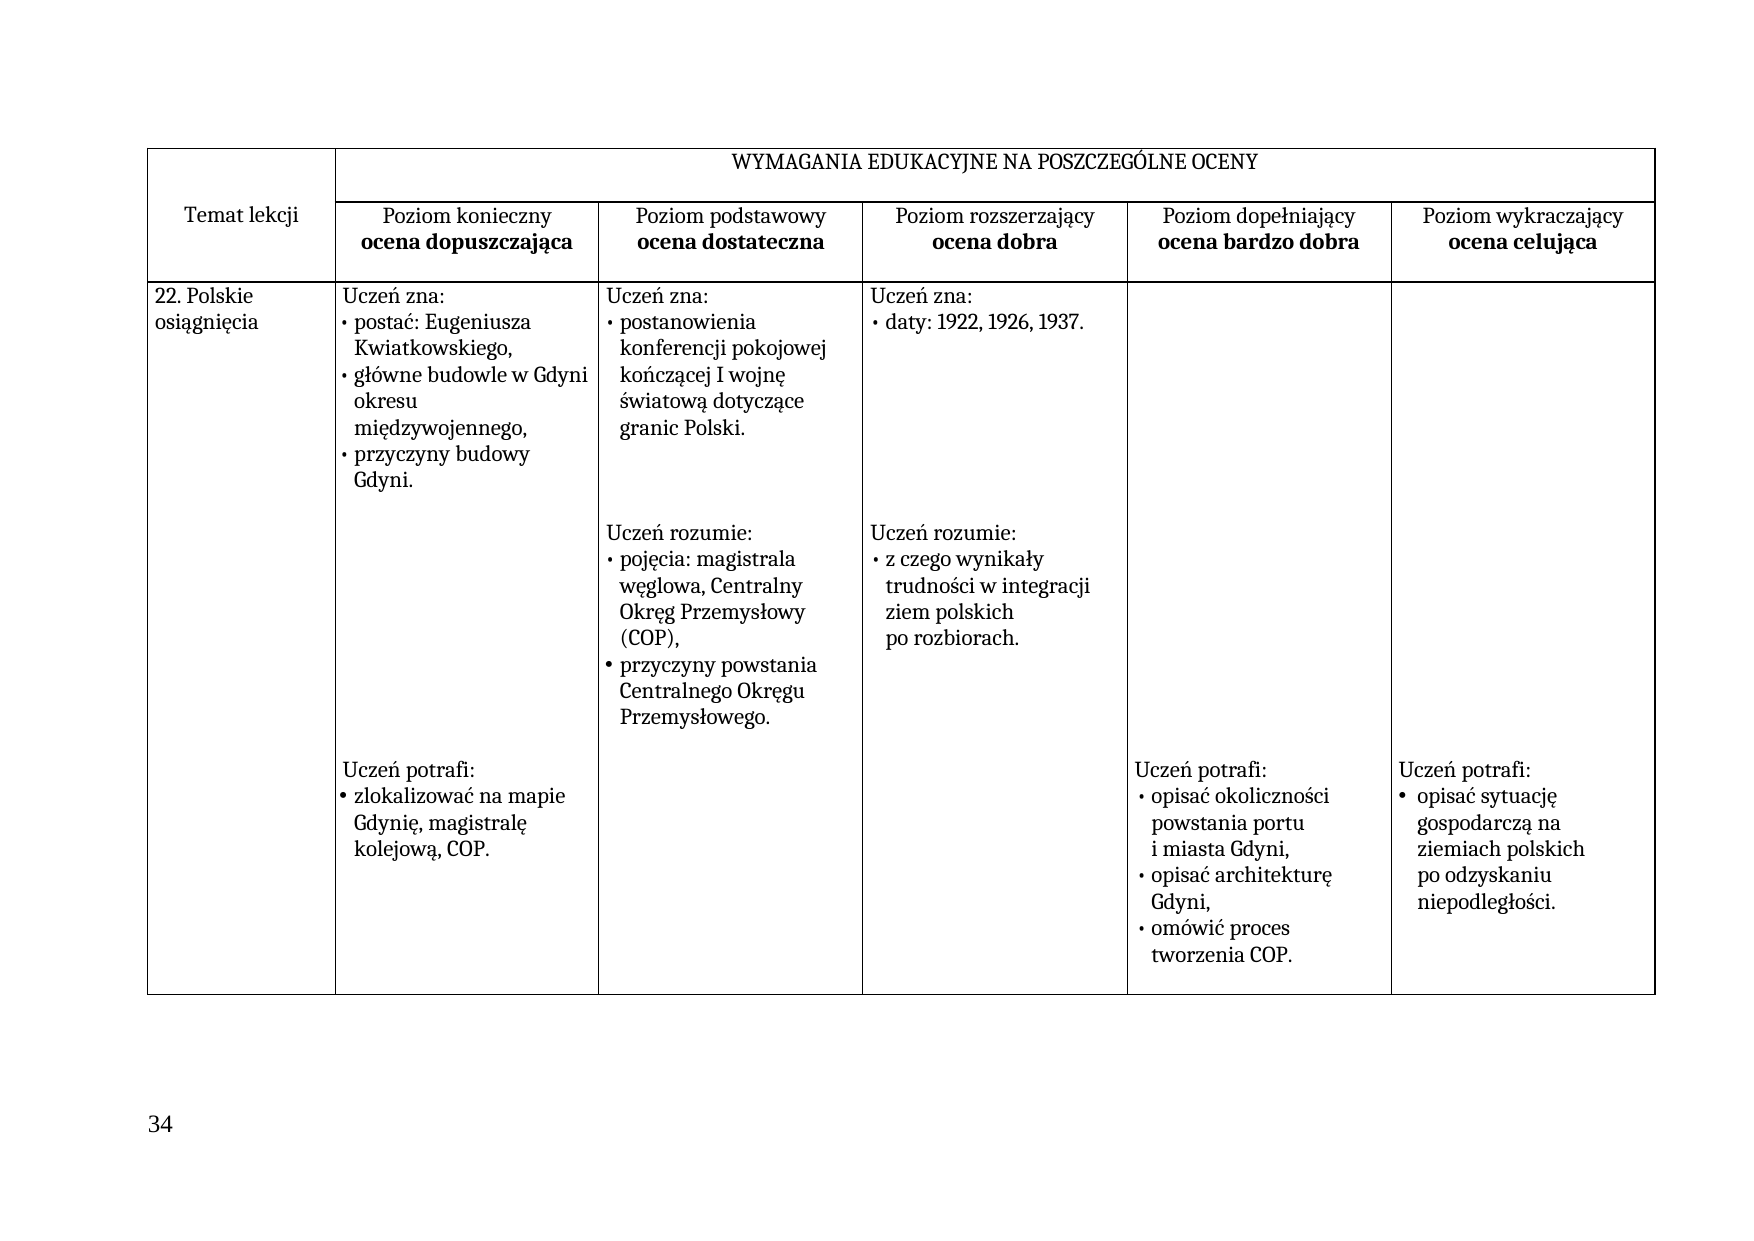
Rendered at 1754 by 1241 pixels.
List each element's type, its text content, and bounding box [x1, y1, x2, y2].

table_cell Uczeń potrafi: opisać sytuację gospodarczą na ziemiach polskich po odzyskaniu niepodległości. [1392, 283, 1654, 994]
table_cell Uczeń potrafi: opisać okoliczności powstania portu i miasta Gdyni, opisać architekturę Gdyni, omówić proces tworzenia COP. [1128, 283, 1391, 994]
table_cell 22. Polskie osiągnięcia [148, 283, 335, 994]
table_cell Poziom konieczny ocena dopuszczająca [336, 203, 598, 281]
table_cell Uczeń zna: postanowienia konferencji pokojowej kończącej I wojnę światową dotyczące granic Polski. Uczeń rozumie: pojęcia: magistrala węglowa, Centralny Okręg Przemysłowy (COP), przyczyny powstania Centralnego Okręgu Przemysłowego. [599, 283, 862, 994]
table_cell Poziom podstawowy ocena dostateczna [599, 203, 862, 281]
table_header WYMAGANIA EDUKACYJNE NA POSZCZEGÓLNE OCENY [336, 149, 1654, 201]
table_cell Uczeń zna: postać: Eugeniusza Kwiatkowskiego, główne budowle w Gdyni okresu międzywojennego, przyczyny budowy Gdyni. Uczeń potrafi: zlokalizować na mapie Gdynię, magistralę kolejową, COP. [336, 283, 598, 994]
table_header Temat lekcji [148, 149, 335, 281]
table_cell Poziom dopełniający ocena bardzo dobra [1128, 203, 1391, 281]
table_cell Uczeń zna: daty: 1922, 1926, 1937. Uczeń rozumie: z czego wynikały trudności w integracji ziem polskich po rozbiorach. [863, 283, 1127, 994]
table_cell Poziom wykraczający ocena celująca [1392, 203, 1654, 281]
table_cell Poziom rozszerzający ocena dobra [863, 203, 1127, 281]
